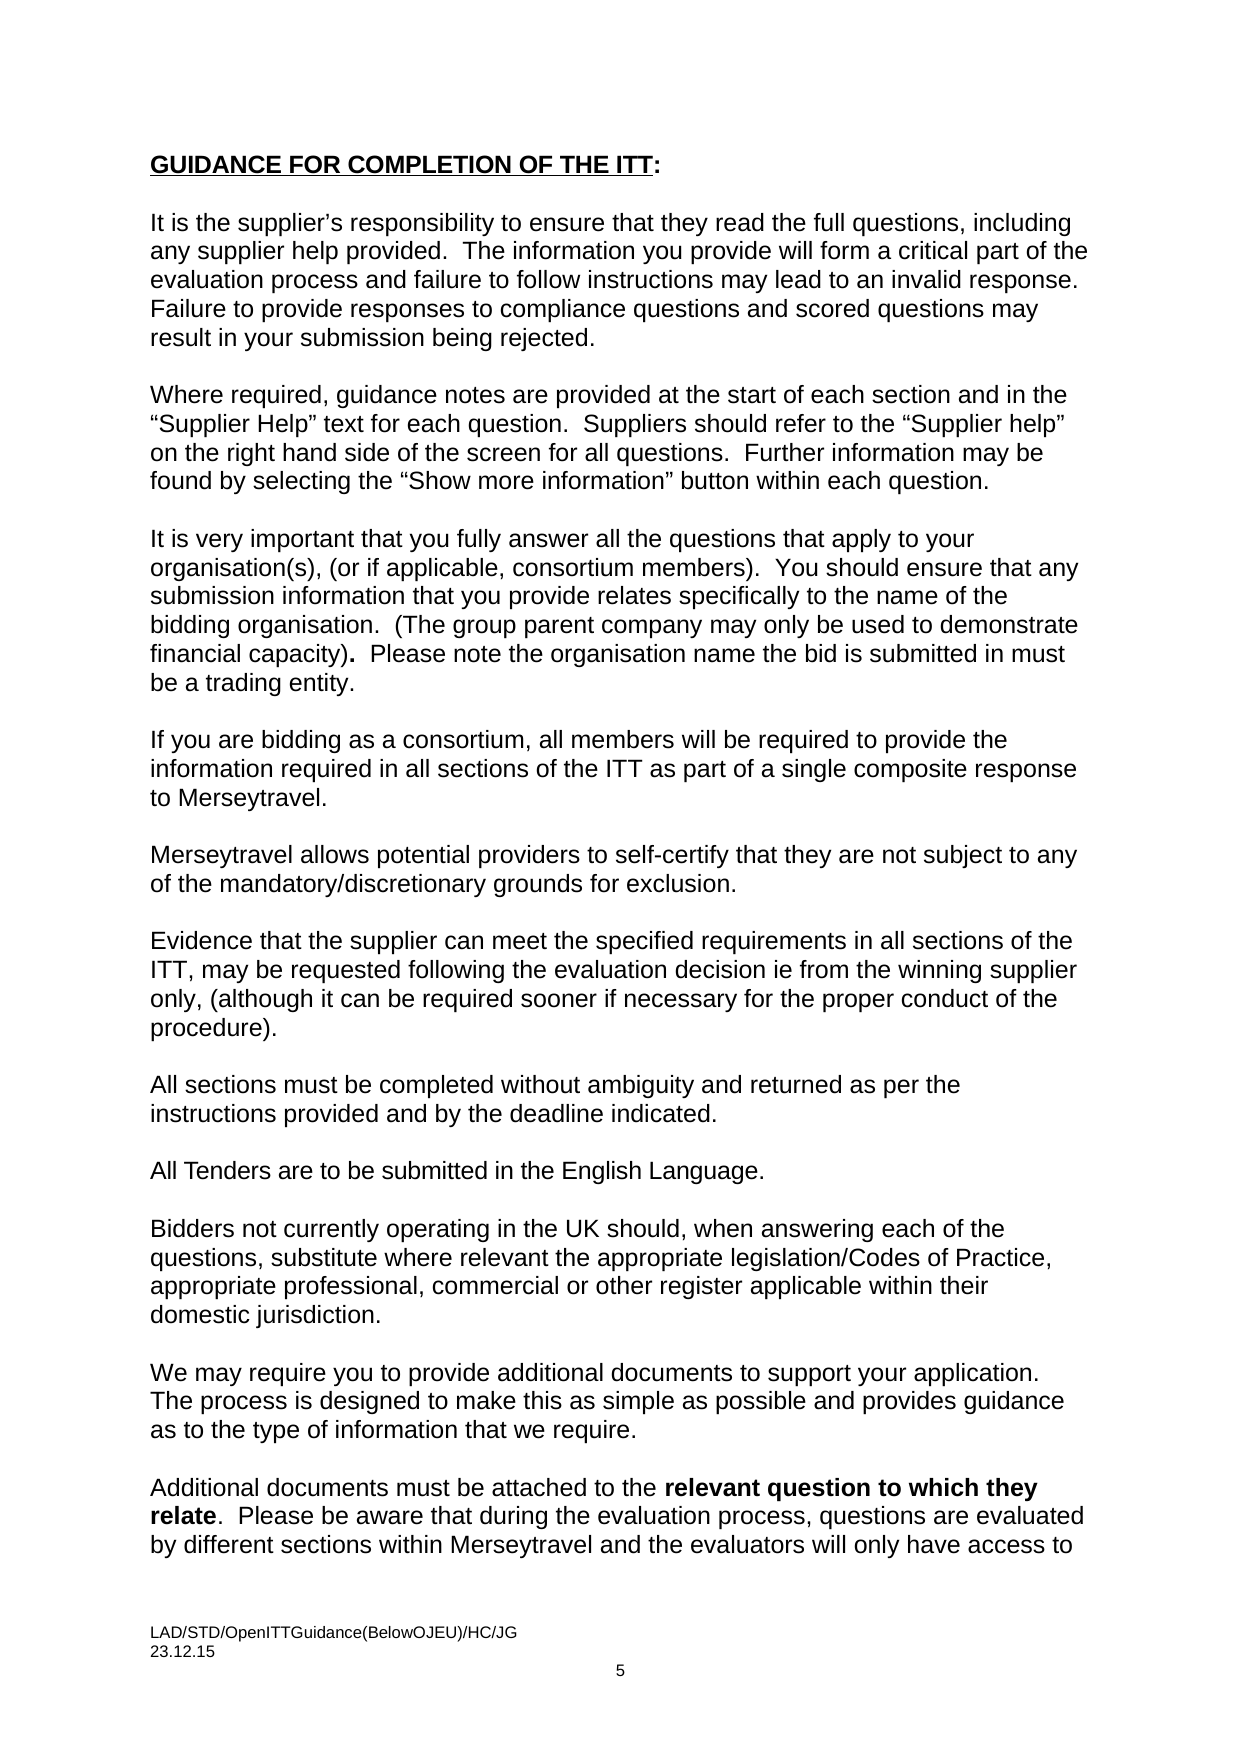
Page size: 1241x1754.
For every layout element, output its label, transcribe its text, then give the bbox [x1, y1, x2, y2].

text We may require you to provide additional documents to support your application. The process is designed to make this as simple as possible and provides guidance as to the type of information that we require. [150, 1357, 1090, 1444]
text GUIDANCE FOR COMPLETION OF THE ITT: [150, 150, 1090, 179]
text If you are bidding as a consortium, all members will be required to provide the information required in all sections of the ITT as part of a single composite response to Merseytravel. [150, 725, 1090, 811]
text All Tenders are to be submitted in the English Language. [150, 1156, 1090, 1185]
text Merseytravel allows potential providers to self-certify that they are not subject to any of the mandatory/discretionary grounds for exclusion. [150, 840, 1090, 897]
text It is very important that you fully answer all the questions that apply to your organisation(s), (or if applicable, consortium members). You should ensure that any submission information that you provide relates specifically to the name of the bidding organisation. (The group parent company may only be used to demonstrate financial capacity). Please note the organisation name the bid is submitted in must be a trading entity. [150, 524, 1090, 696]
text It is the supplier’s responsibility to ensure that they read the full questions, including any supplier help provided. The information you provide will form a critical part of the evaluation process and failure to follow instructions may lead to an invalid response. Failure to provide responses to compliance questions and scored questions may result in your submission being rejected. [150, 207, 1090, 351]
text Bidders not currently operating in the UK should, when answering each of the questions, substitute where relevant the appropriate legislation/Codes of Practice, appropriate professional, commercial or other register applicable within their domestic jurisdiction. [150, 1214, 1090, 1329]
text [150, 1472, 1090, 1559]
text Evidence that the supplier can meet the specified requirements in all sections of the ITT, may be requested following the evaluation decision ie from the winning supplier only, (although it can be required sooner if necessary for the proper conduct of the procedure). [150, 926, 1090, 1041]
text All sections must be completed without ambiguity and returned as per the instructions provided and by the deadline indicated. [150, 1070, 1090, 1127]
text Where required, guidance notes are provided at the start of each section and in the “Supplier Help” text for each question. Suppliers should refer to the “Supplier help” on the right hand side of the screen for all questions. Further information may be found by selecting the “Show more information” button within each question. [150, 380, 1090, 495]
